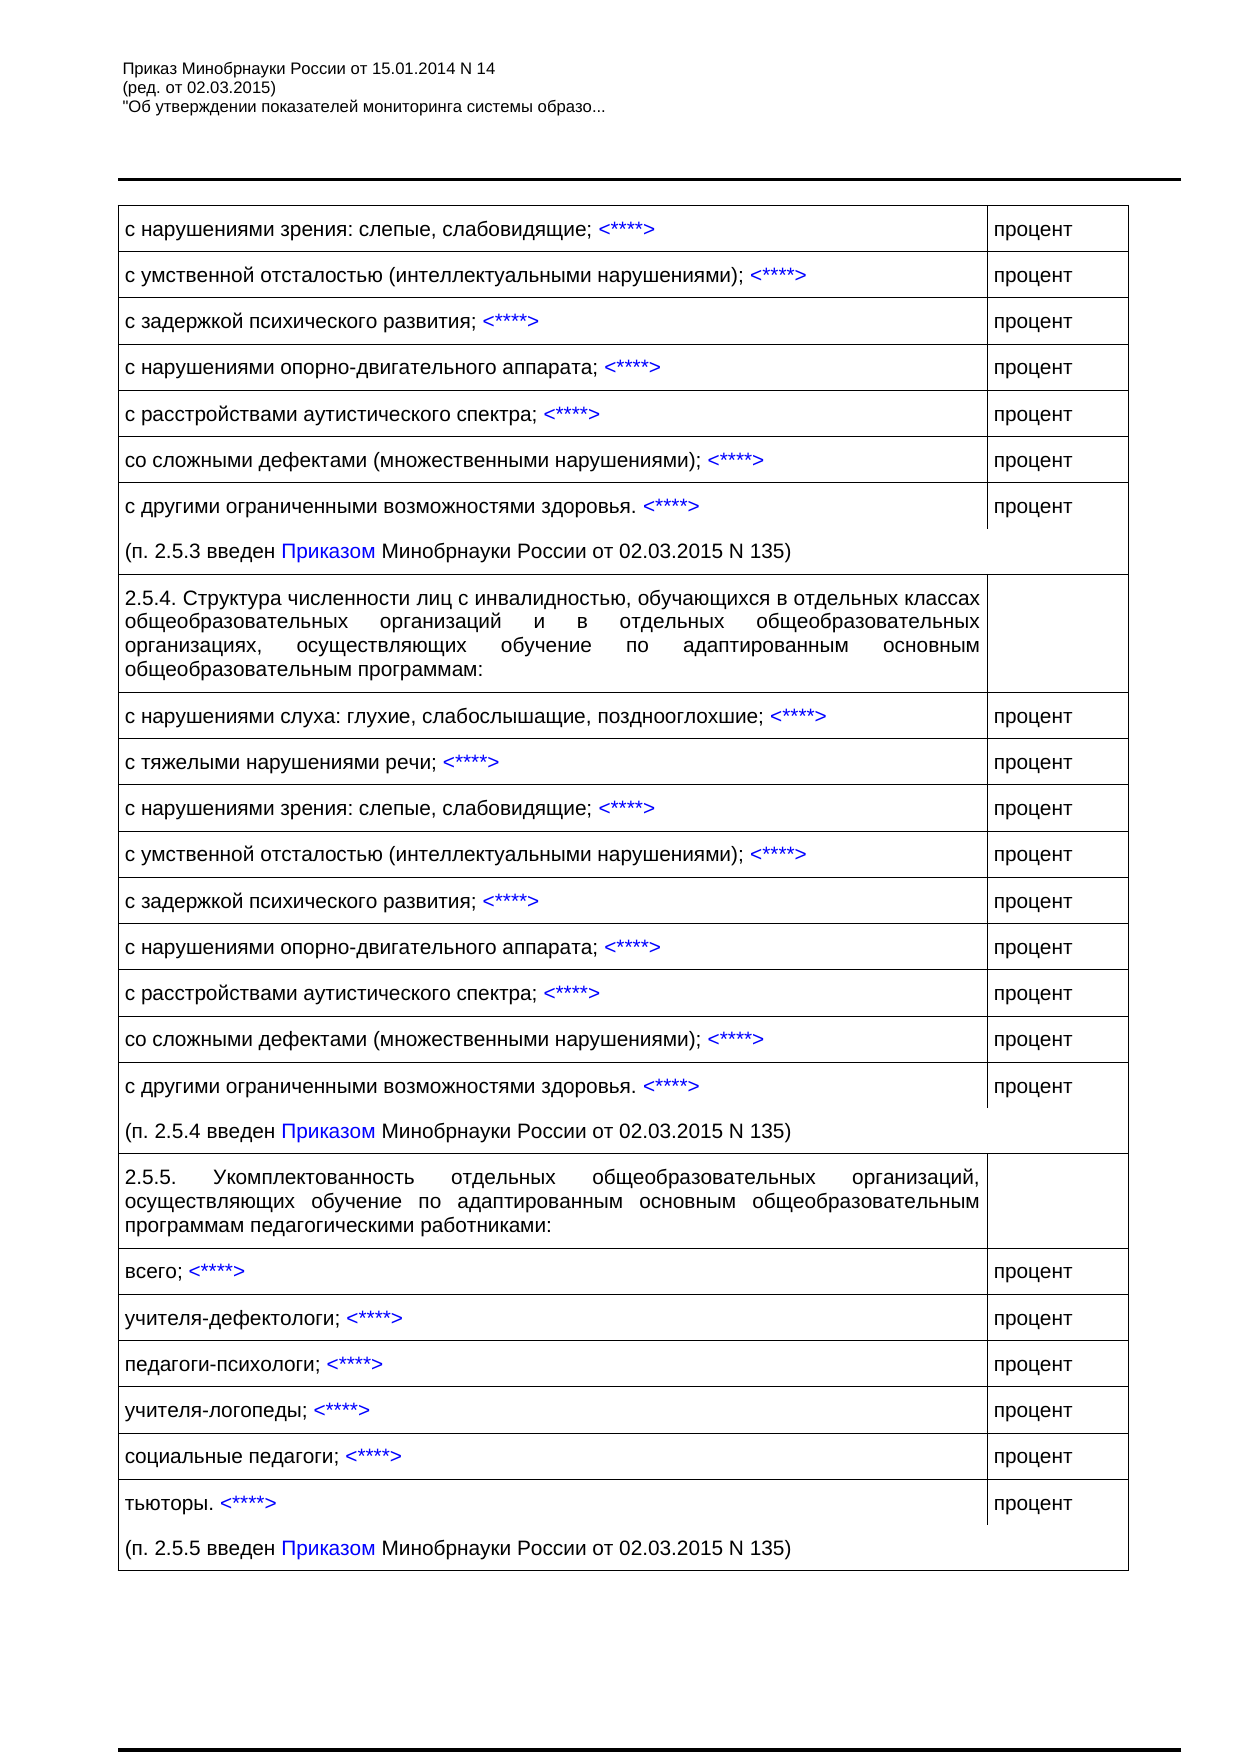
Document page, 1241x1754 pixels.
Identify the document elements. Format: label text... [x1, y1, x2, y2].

table_cell учителя-дефектологи; <****> [119, 1295, 987, 1340]
table_cell процент [988, 1341, 1128, 1386]
table_cell процент [988, 298, 1128, 343]
table_cell с задержкой психического развития; <****> [119, 878, 987, 923]
table_cell процент [988, 1249, 1128, 1294]
table_cell (п. 2.5.3 введен Приказом Минобрнауки России от 02.03.2015 N 135) [119, 529, 1128, 574]
table_cell с нарушениями опорно-двигательного аппарата; <****> [119, 345, 987, 390]
table_cell педагоги-психологи; <****> [119, 1341, 987, 1386]
table_cell процент [988, 693, 1128, 738]
table_cell учителя-логопеды; <****> [119, 1387, 987, 1432]
table_cell всего; <****> [119, 1249, 987, 1294]
table_cell с расстройствами аутистического спектра; <****> [119, 391, 987, 436]
table_cell с умственной отсталостью (интеллектуальными нарушениями); <****> [119, 252, 987, 297]
table_cell процент [988, 206, 1128, 251]
table_cell 2.5.4. Структура численности лиц с инвалидностью, обучающихся в отдельных классах общеобразовательных организаций и в отдельных общеобразовательных организациях, осуществляющих обучение по адаптированным основным общеобразовательным программам: [119, 575, 987, 692]
table_cell [988, 575, 1128, 692]
table_cell процент [988, 970, 1128, 1016]
table_cell с другими ограниченными возможностями здоровья. <****> [119, 1063, 987, 1108]
table_cell процент [988, 924, 1128, 969]
table_cell с нарушениями зрения: слепые, слабовидящие; <****> [119, 206, 987, 251]
table_cell (п. 2.5.4 введен Приказом Минобрнауки России от 02.03.2015 N 135) [119, 1108, 1128, 1153]
table_cell процент [988, 391, 1128, 436]
table_cell социальные педагоги; <****> [119, 1434, 987, 1479]
table_cell с нарушениями зрения: слепые, слабовидящие; <****> [119, 785, 987, 831]
table_cell [988, 1154, 1128, 1247]
table_cell со сложными дефектами (множественными нарушениями); <****> [119, 1017, 987, 1062]
table_cell процент [988, 1017, 1128, 1062]
table_cell процент [988, 832, 1128, 877]
table_cell с нарушениями слуха: глухие, слабослышащие, позднооглохшие; <****> [119, 693, 987, 738]
table_cell с нарушениями опорно-двигательного аппарата; <****> [119, 924, 987, 969]
table_cell со сложными дефектами (множественными нарушениями); <****> [119, 437, 987, 482]
table_cell с умственной отсталостью (интеллектуальными нарушениями); <****> [119, 832, 987, 877]
table_cell с расстройствами аутистического спектра; <****> [119, 970, 987, 1016]
table_cell процент [988, 483, 1128, 528]
table_cell (п. 2.5.5 введен Приказом Минобрнауки России от 02.03.2015 N 135) [119, 1525, 1128, 1570]
table_cell процент [988, 739, 1128, 784]
table_cell процент [988, 785, 1128, 831]
table_cell с тяжелыми нарушениями речи; <****> [119, 739, 987, 784]
table_cell процент [988, 1295, 1128, 1340]
table_cell процент [988, 1387, 1128, 1432]
table_cell 2.5.5. Укомплектованность отдельных общеобразовательных организаций, осуществляющих обучение по адаптированным основным общеобразовательным программам педагогическими работниками: [119, 1154, 987, 1247]
table_cell тьюторы. <****> [119, 1480, 987, 1525]
table_cell процент [988, 1434, 1128, 1479]
table_cell процент [988, 1063, 1128, 1108]
table_cell с задержкой психического развития; <****> [119, 298, 987, 343]
table_cell процент [988, 252, 1128, 297]
table_cell процент [988, 345, 1128, 390]
table_cell процент [988, 1480, 1128, 1525]
table_cell процент [988, 878, 1128, 923]
table_cell с другими ограниченными возможностями здоровья. <****> [119, 483, 987, 528]
table_cell процент [988, 437, 1128, 482]
